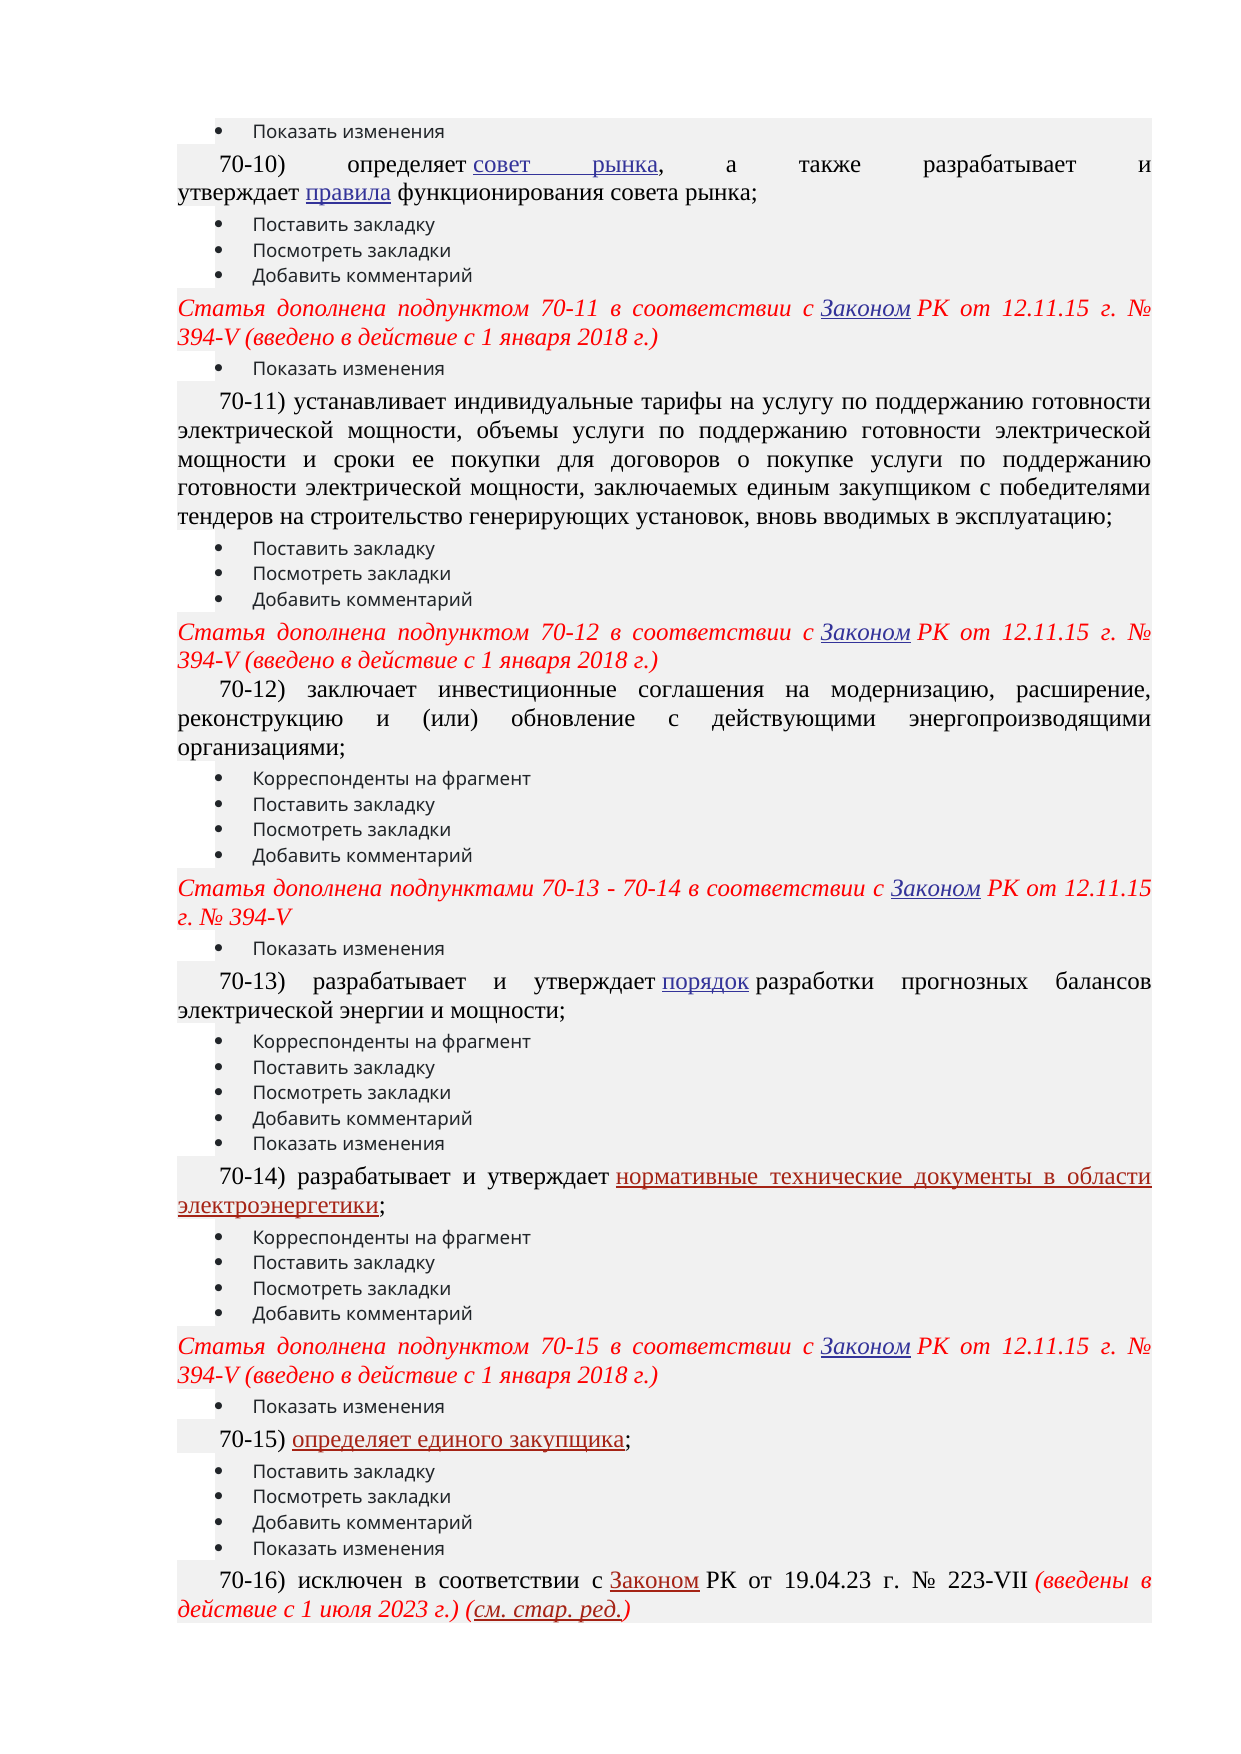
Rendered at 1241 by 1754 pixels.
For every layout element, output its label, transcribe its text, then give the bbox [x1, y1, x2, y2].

list Посмотреть закладки [215, 561, 1152, 586]
list Показать изменения [215, 356, 1152, 381]
text 70-10) определяет совет рынка, а также разрабатывает и утверждает правила функционирования совета рынка; [177, 149, 1152, 206]
list Посмотреть закладки [215, 1484, 1152, 1509]
list Поставить закладку [215, 1458, 1152, 1484]
list Показать изменения [215, 118, 1152, 144]
list Показать изменения [215, 935, 1152, 961]
list Показать изменения [215, 1535, 1152, 1560]
text 70-16) исключен в соответствии с Законом РК от 19.04.23 г. № 223-VII (введены в действие с 1 июля 2023 г.) (см. стар. ред.) [177, 1565, 1152, 1623]
list Добавить комментарий [215, 586, 1152, 612]
list Посмотреть закладки [215, 1080, 1152, 1105]
text Статья дополнена подпунктом 70-12 в соответствии с Законом РК от 12.11.15 г. № 394-V (введено в действие с 1 января 2018 г.) [177, 617, 1152, 674]
list Добавить комментарий [215, 262, 1152, 288]
list Добавить комментарий [215, 1301, 1152, 1326]
text 70-12) заключает инвестиционные соглашения на модернизацию, расширение, реконструкцию и (или) обновление с действующими энергопроизводящими организациями; [177, 674, 1152, 761]
list Корреспонденты на фрагмент [215, 766, 1152, 791]
text 70-14) разрабатывает и утверждает нормативные технические документы в области электроэнергетики; [177, 1161, 1152, 1219]
list Показать изменения [215, 1394, 1152, 1419]
text 70-13) разрабатывает и утверждает порядок разработки прогнозных балансов электрической энергии и мощности; [177, 966, 1152, 1023]
list Поставить закладку [215, 211, 1152, 237]
list Поставить закладку [215, 1249, 1152, 1275]
list Добавить комментарий [215, 1509, 1152, 1535]
text Статья дополнена подпунктом 70-15 в соответствии с Законом РК от 12.11.15 г. № 394-V (введено в действие с 1 января 2018 г.) [177, 1331, 1152, 1389]
list Корреспонденты на фрагмент [215, 1224, 1152, 1249]
list Поставить закладку [215, 791, 1152, 817]
list Посмотреть закладки [215, 237, 1152, 262]
list Показать изменения [215, 1131, 1152, 1156]
text Статья дополнена подпунктом 70-11 в соответствии с Законом РК от 12.11.15 г. № 394-V (введено в действие с 1 января 2018 г.) [177, 293, 1152, 351]
list Корреспонденты на фрагмент [215, 1029, 1152, 1054]
list Поставить закладку [215, 535, 1152, 561]
list Посмотреть закладки [215, 1275, 1152, 1301]
list Добавить комментарий [215, 842, 1152, 868]
text Статья дополнена подпунктами 70-13 - 70-14 в соответствии с Законом РК от 12.11.15 г. № 394-V [177, 873, 1152, 930]
text 70-11) устанавливает индивидуальные тарифы на услугу по поддержанию готовности электрической мощности, объемы услуги по поддержанию готовности электрической мощности и сроки ее покупки для договоров о покупке услуги по поддержанию готовности электрической мощности, заключаемых единым закупщиком с победителями тендеров на строительство генерирующих установок, вновь вводимых в эксплуатацию; [177, 386, 1152, 530]
list Посмотреть закладки [215, 817, 1152, 842]
list Добавить комментарий [215, 1105, 1152, 1131]
list Поставить закладку [215, 1054, 1152, 1080]
text 70-15) определяет единого закупщика; [177, 1424, 1152, 1453]
